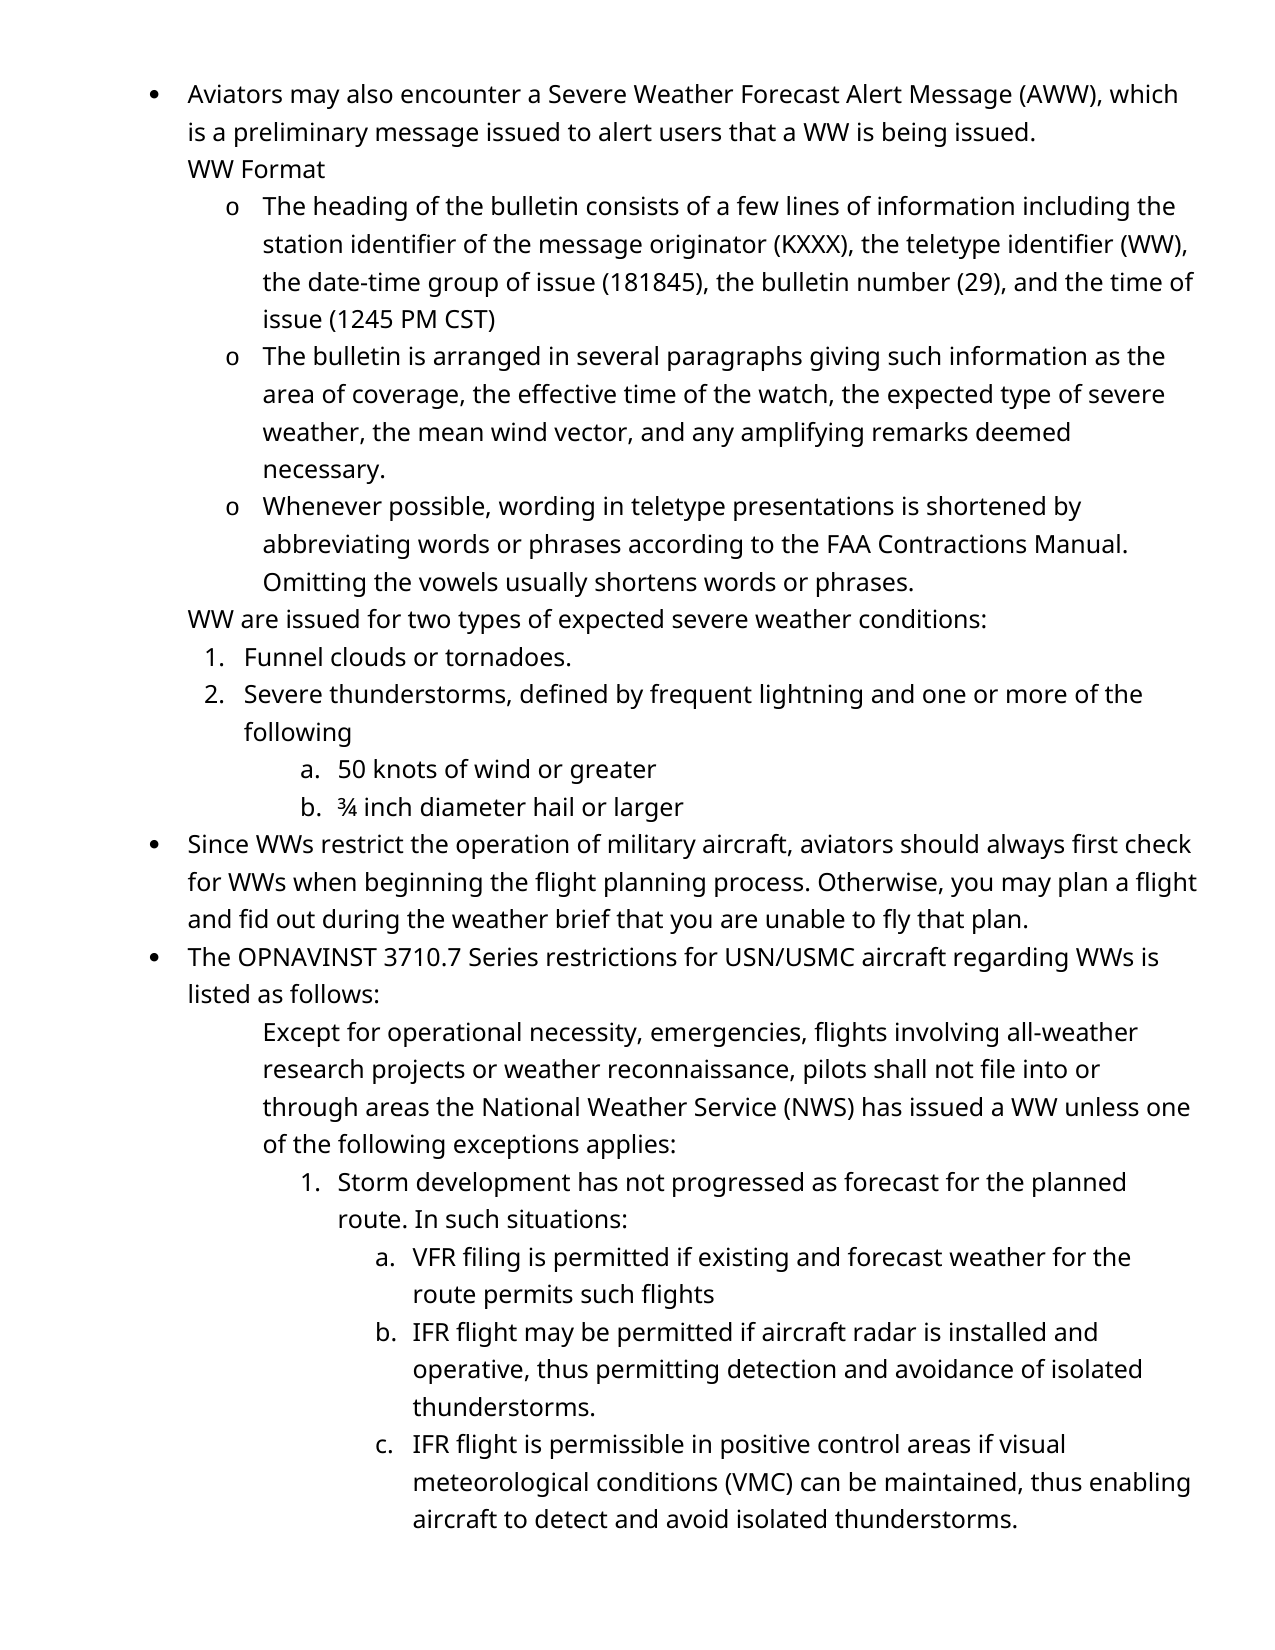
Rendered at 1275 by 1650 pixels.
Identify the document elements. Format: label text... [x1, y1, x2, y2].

list Funnel clouds or tornadoes. [225, 637, 1200, 675]
list IFR flight may be permitted if aircraft radar is installed and operative, thus permitting detection and avoidance of isolated thunderstorms. [375, 1312, 1200, 1425]
list 50 knots of wind or greater [300, 750, 1200, 787]
text Whenever possible, wording in teletype presentations is shortened by abbreviating words or phrases according to the FAA Contractions Manual. Omitting the vowels usually shortens words or phrases. [225, 487, 1200, 600]
text Since WWs restrict the operation of military aircraft, aviators should always first check for WWs when beginning the flight planning process. Otherwise, you may plan a flight and fid out during the weather brief that you are unable to fly that plan. [150, 825, 1200, 937]
text The bulletin is arranged in several paragraphs giving such information as the area of coverage, the effective time of the watch, the expected type of severe weather, the mean wind vector, and any amplifying remarks deemed necessary. [225, 337, 1200, 487]
list Except for operational necessity, emergencies, flights involving all-weather research projects or weather reconnaissance, pilots shall not file into or through areas the National Weather Service (NWS) has issued a WW unless one of the following exceptions applies: [262, 1012, 1200, 1162]
list WW are issued for two types of expected severe weather conditions: [187, 600, 1200, 637]
text The heading of the bulletin consists of a few lines of information including the station identifier of the message originator (KXXX), the teletype identifier (WW), the date-time group of issue (181845), the bulletin number (29), and the time of issue (1245 PM CST) [225, 187, 1200, 337]
list IFR flight is permissible in positive control areas if visual meteorological conditions (VMC) can be maintained, thus enabling aircraft to detect and avoid isolated thunderstorms. [375, 1425, 1200, 1537]
list Severe thunderstorms, defined by frequent lightning and one or more of the following [225, 675, 1200, 750]
list ¾ inch diameter hail or larger [300, 787, 1200, 825]
list WW Format [187, 150, 1200, 187]
list VFR filing is permitted if existing and forecast weather for the route permits such flights [375, 1237, 1200, 1312]
text The OPNAVINST 3710.7 Series restrictions for USN/USMC aircraft regarding WWs is listed as follows: [150, 937, 1200, 1012]
text Aviators may also encounter a Severe Weather Forecast Alert Message (AWW), which is a preliminary message issued to alert users that a WW is being issued. [150, 75, 1200, 150]
list Storm development has not progressed as forecast for the planned route. In such situations: [300, 1162, 1200, 1237]
